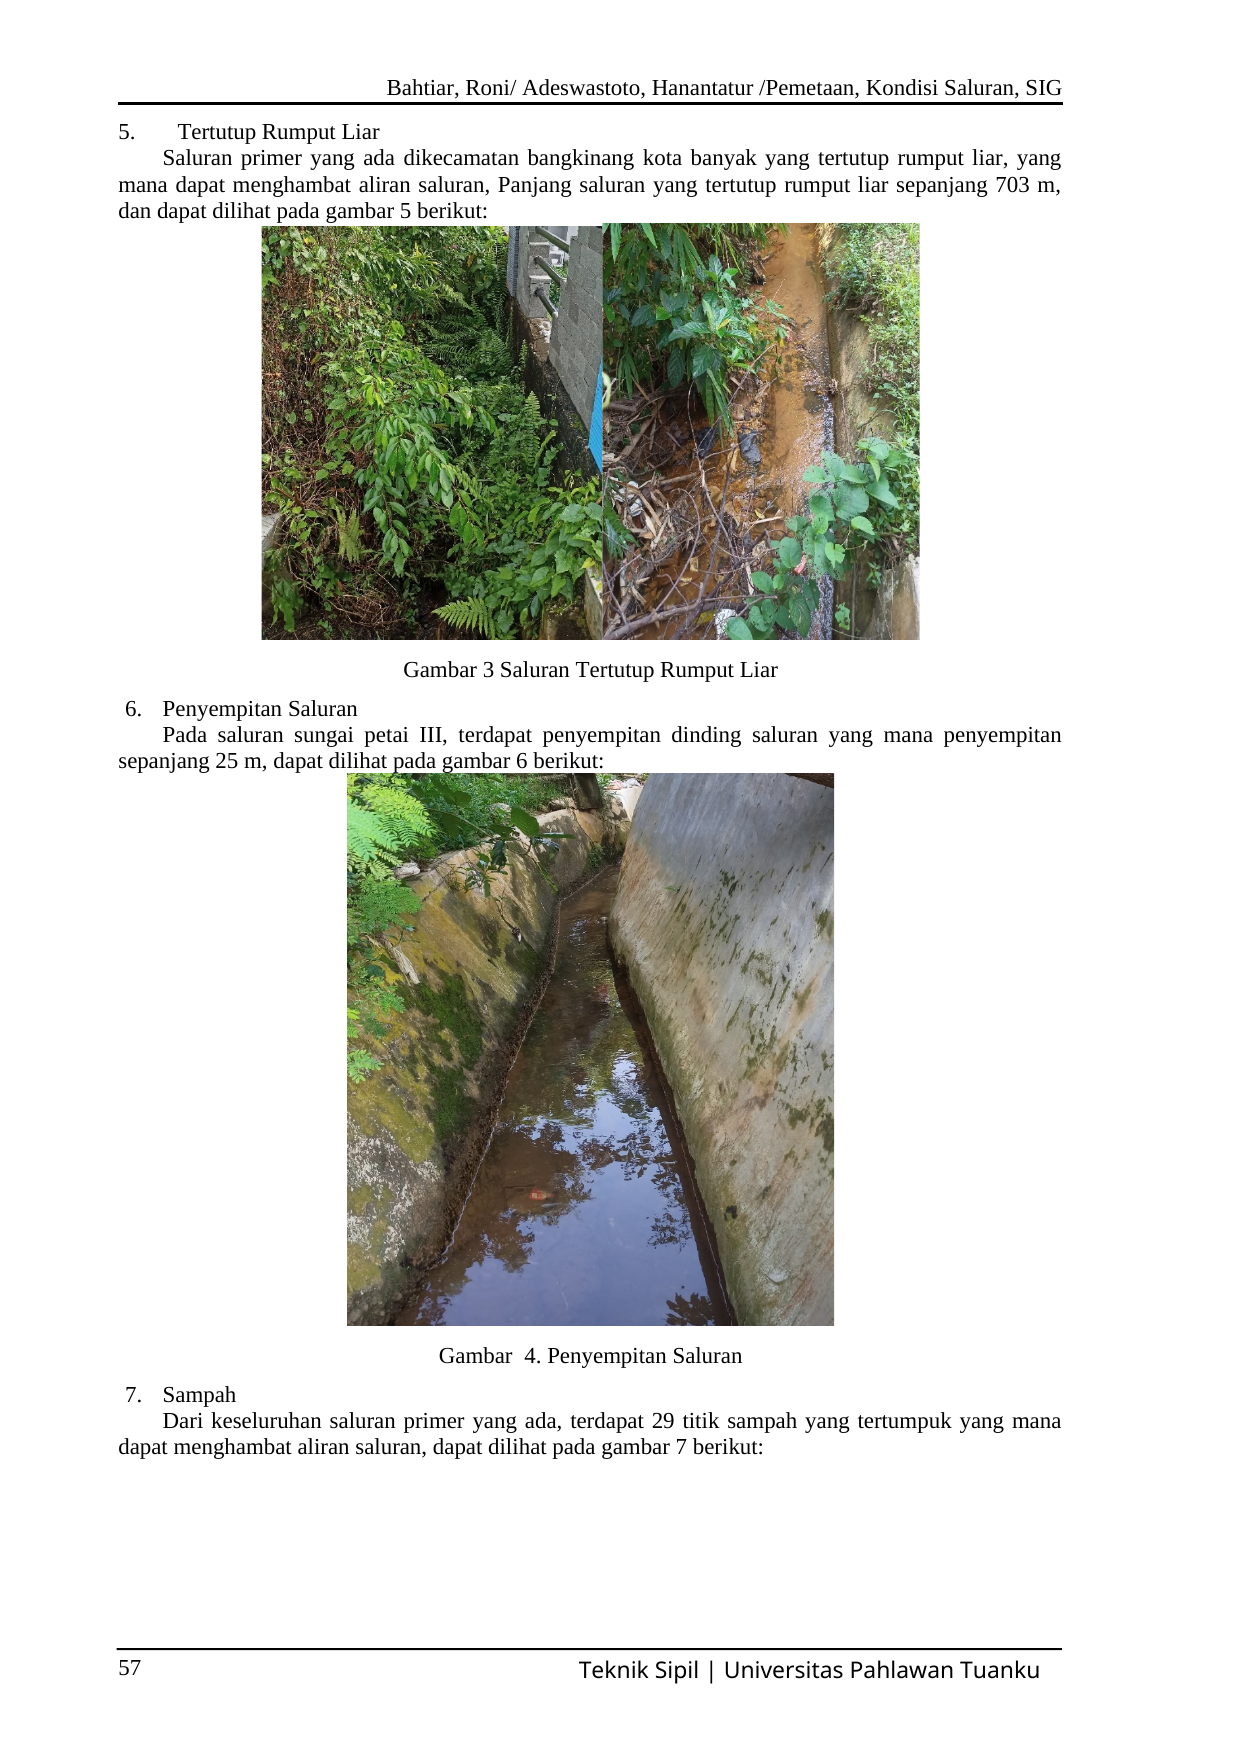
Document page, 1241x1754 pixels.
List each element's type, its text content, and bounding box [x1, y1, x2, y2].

text Gambar 3 Saluran Tertutup Rumput Liar [118, 656, 1063, 682]
text Saluran primer yang ada dikecamatan bangkinang kota banyak yang tertutup rumput liar, yang mana dapat menghambat aliran saluran, Panjang saluran yang tertutup rumput liar sepanjang 703 m, dan dapat dilihat pada gambar 5 berikut: [118, 144, 1063, 223]
list Penyempitan Saluran [125, 695, 1063, 721]
text Gambar 4. Penyempitan Saluran [118, 1342, 1063, 1368]
text Pada saluran sungai petai III, terdapat penyempitan dinding saluran yang mana penyempitan sepanjang 25 m, dapat dilihat pada gambar 6 berikut: [118, 721, 1063, 774]
list Sampah [125, 1381, 1063, 1407]
picture [347, 773, 835, 1326]
text Dari keseluruhan saluran primer yang ada, terdapat 29 titik sampah yang tertumpuk yang mana dapat menghambat aliran saluran, dapat dilihat pada gambar 7 berikut: [118, 1407, 1063, 1460]
picture [261, 223, 920, 640]
list Tertutup Rumput Liar [118, 118, 1063, 144]
